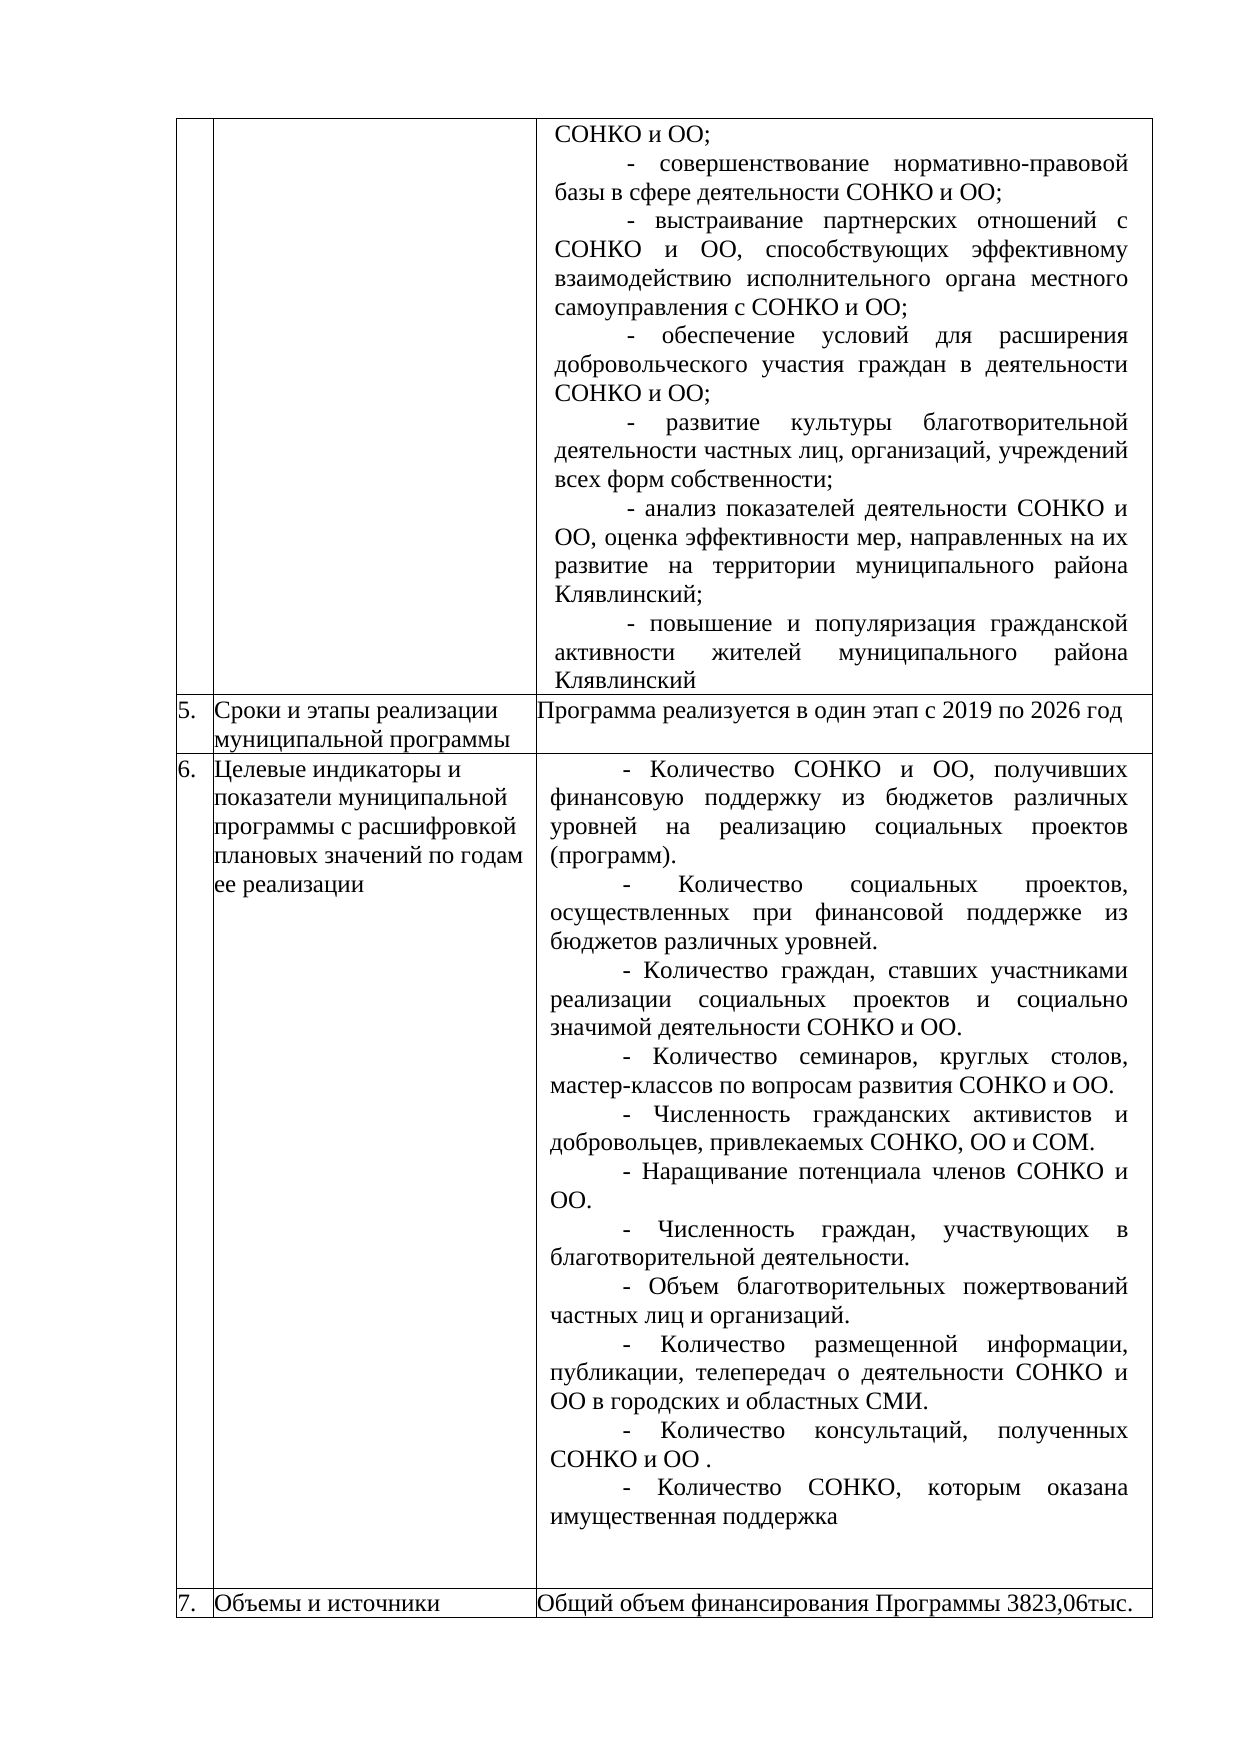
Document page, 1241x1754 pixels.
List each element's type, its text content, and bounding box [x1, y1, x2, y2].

table_cell Программа реализуется в один этап с 2019 по 2026 год [537, 695, 1152, 753]
table_cell - Количество СОНКО и ОО, получивших финансовую поддержку из бюджетов различных уровней на реализацию социальных проектов (программ). - Количество социальных проектов, осуществленных при финансовой поддержке из бюджетов различных уровней. - Количество граждан, ставших участниками реализации социальных проектов и социально значимой деятельности СОНКО и ОО. - Количество семинаров, круглых столов, мастер-классов по вопросам развития СОНКО и ОО. - Численность гражданских активистов и добровольцев, привлекаемых СОНКО, ОО и СОМ. - Наращивание потенциала членов СОНКО и ОО. - Численность граждан, участвующих в благотворительной деятельности. - Объем благотворительных пожертвований частных лиц и организаций. - Количество размещенной информации, публикации, телепередач о деятельности СОНКО и ОО в городских и областных СМИ. - Количество консультаций, полученных СОНКО и ОО . - Количество СОНКО, которым оказана имущественная поддержка [537, 754, 1152, 1587]
table_cell 6. [177, 754, 213, 1587]
table_cell 7. [177, 1589, 213, 1617]
table_cell 5. [177, 695, 213, 753]
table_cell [214, 1589, 536, 1617]
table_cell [214, 119, 536, 694]
table_cell Сроки и этапы реализации муниципальной программы [214, 695, 536, 753]
table_cell 4. [177, 119, 213, 694]
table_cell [537, 1589, 1152, 1617]
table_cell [537, 119, 1152, 694]
table_cell Целевые индикаторы и показатели муниципальной программы с расшифровкой плановых значений по годам ее реализации [214, 754, 536, 1587]
